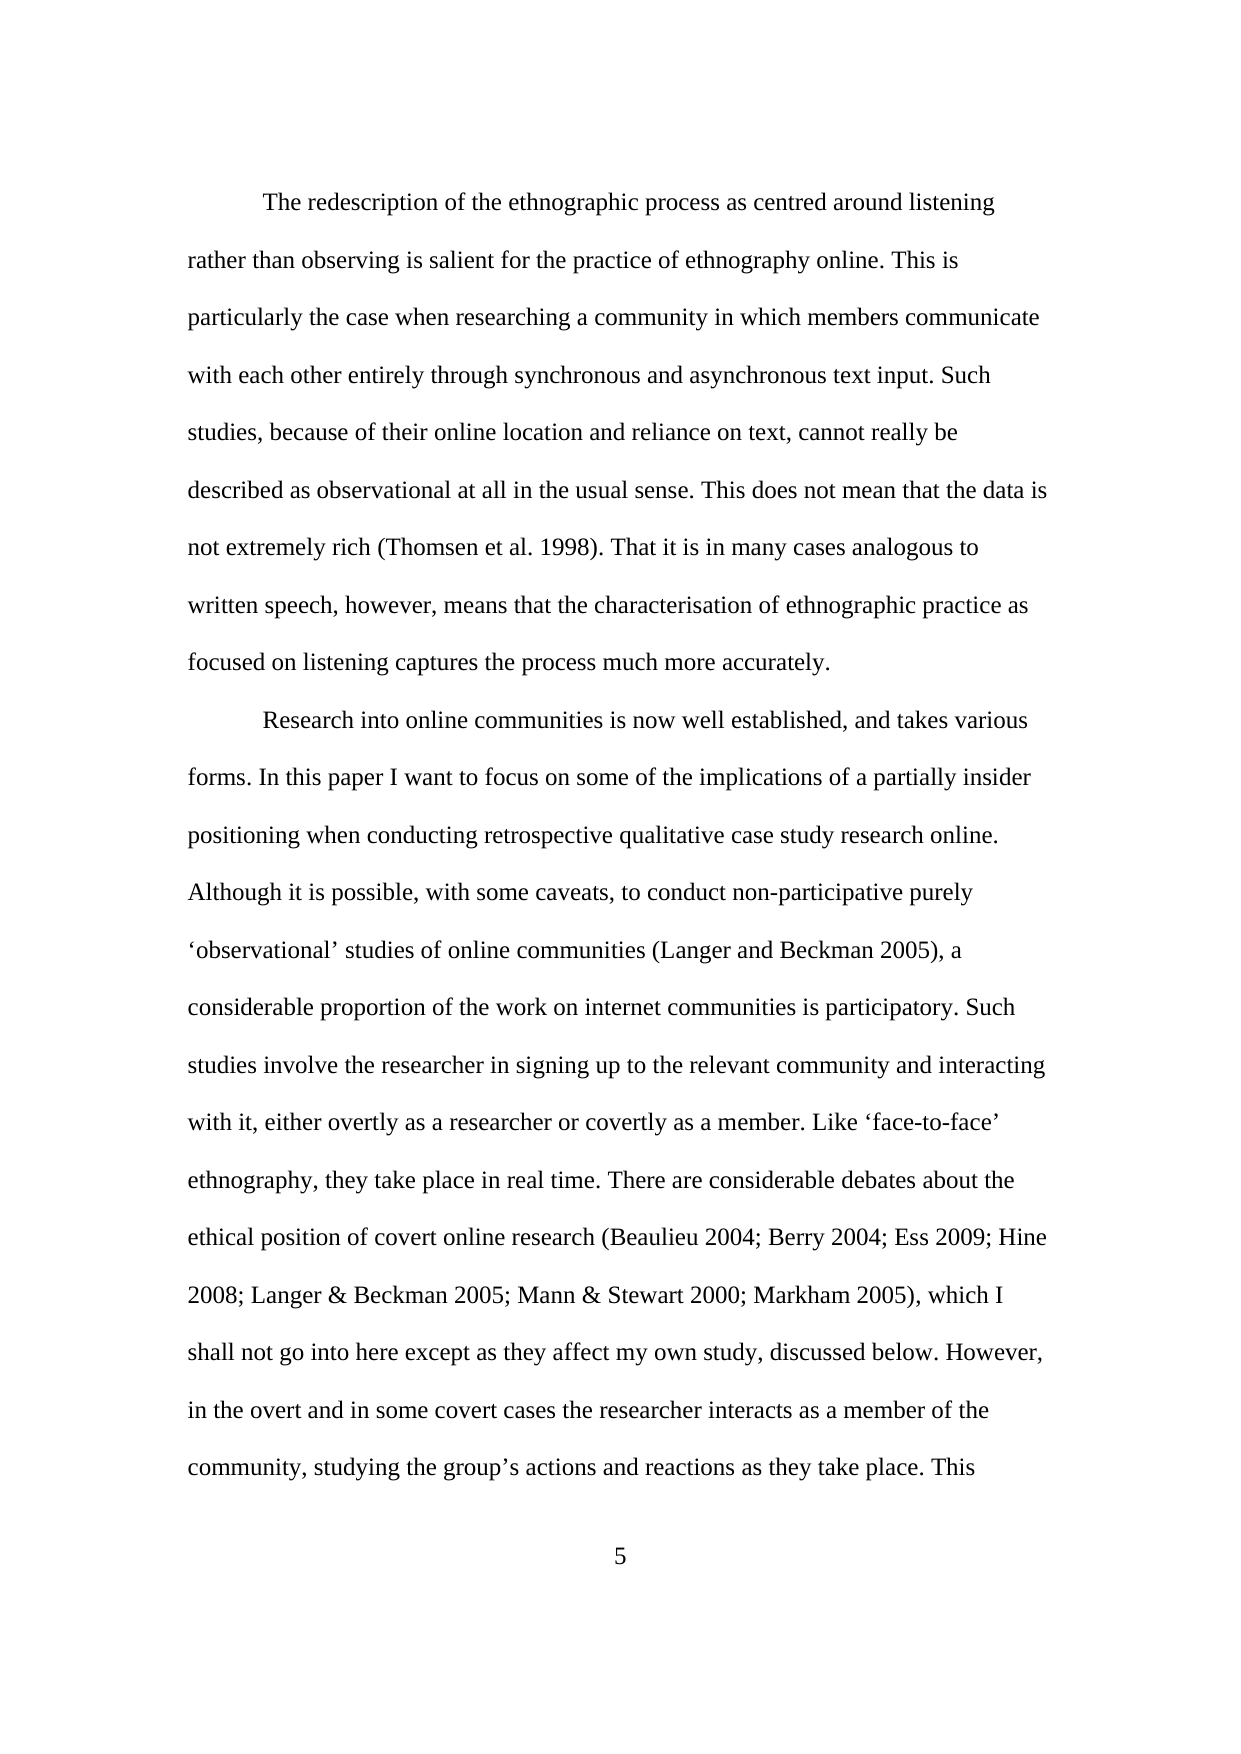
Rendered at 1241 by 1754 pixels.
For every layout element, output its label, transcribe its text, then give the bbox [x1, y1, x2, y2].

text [187, 705, 1053, 1481]
text The redescription of the ethnographic process as centred around listening rather than observing is salient for the practice of ethnography online. This is particularly the case when researching a community in which members communicate with each other entirely through synchronous and asynchronous text input. Such studies, because of their online location and reliance on text, cannot really be described as observational at all in the usual sense. This does not mean that the data is not extremely rich (Thomsen et al. 1998). That it is in many cases analogous to written speech, however, means that the characterisation of ethnographic practice as focused on listening captures the process much more accurately. [187, 187, 1053, 676]
